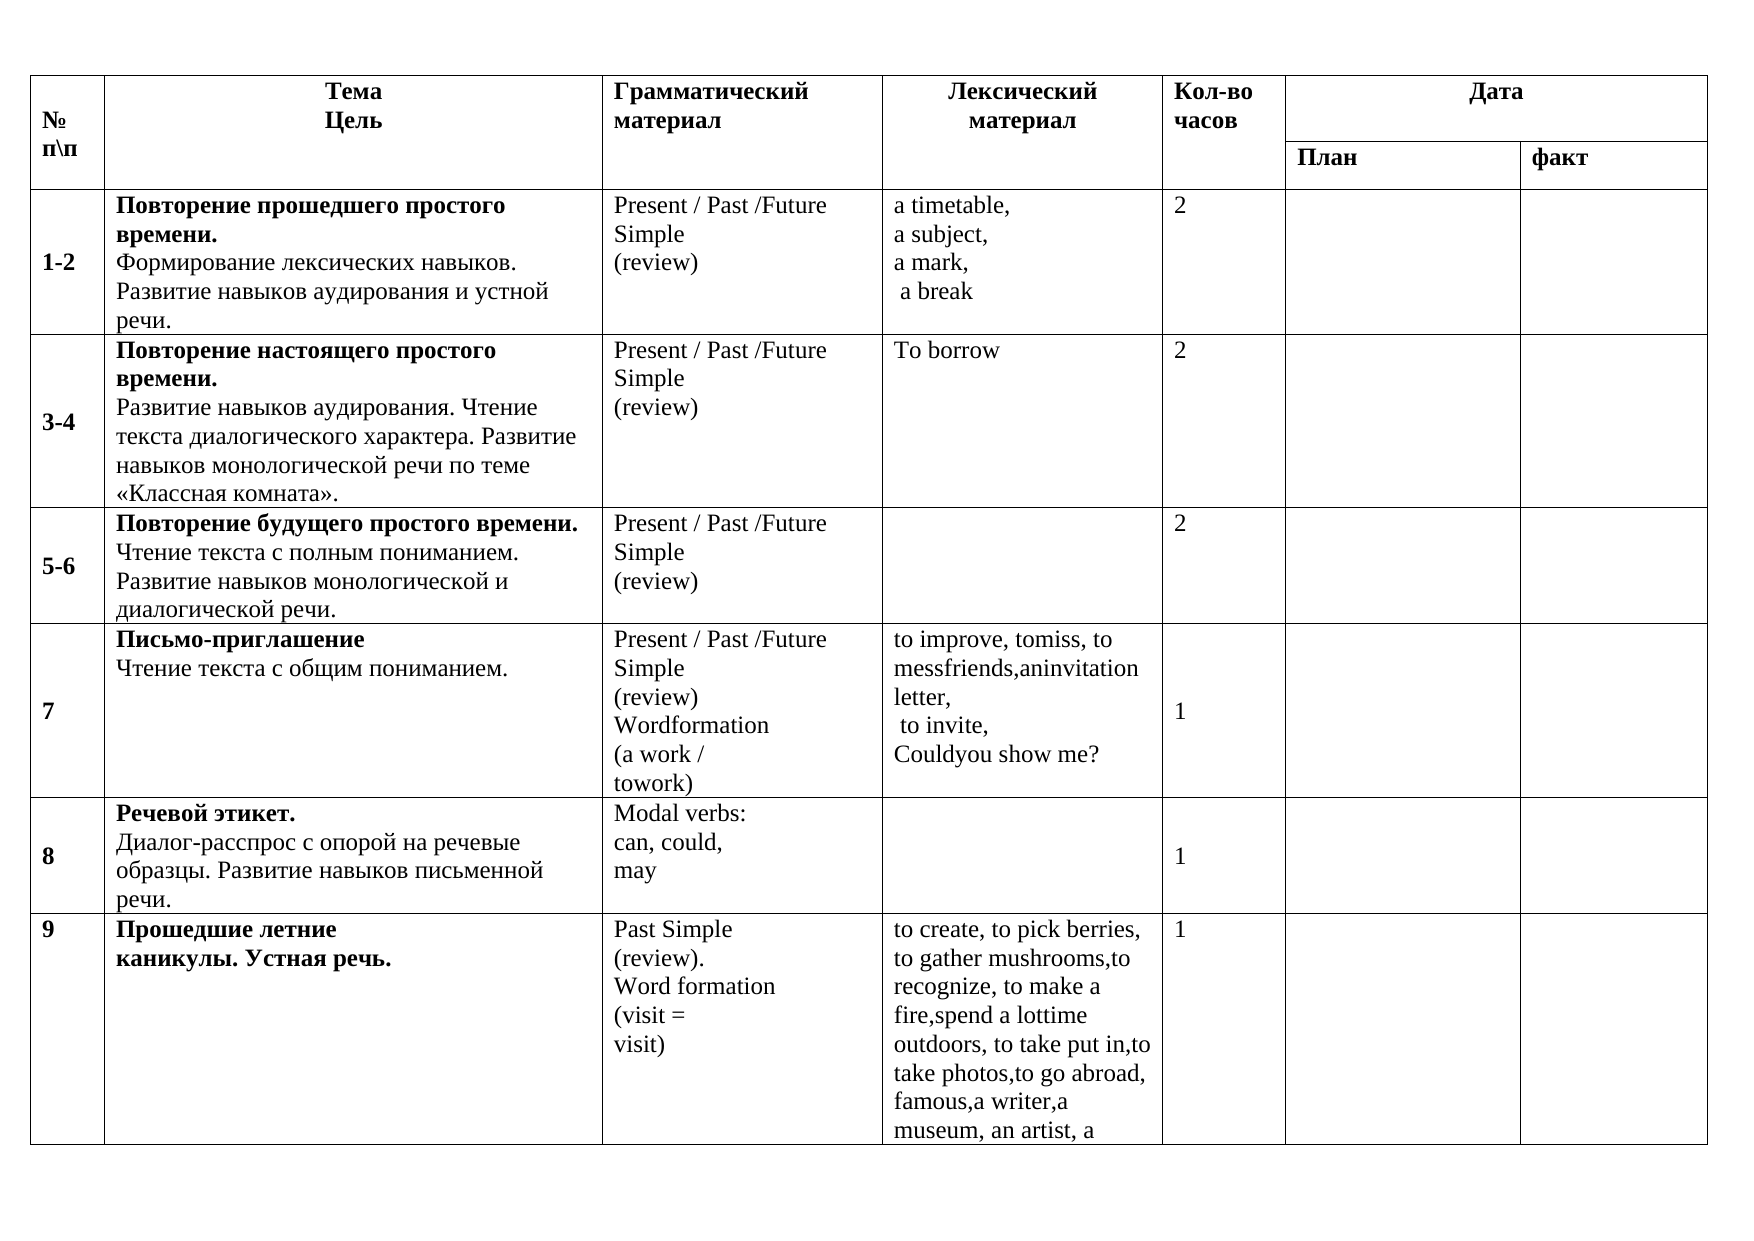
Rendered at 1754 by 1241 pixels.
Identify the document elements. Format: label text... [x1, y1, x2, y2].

table_cell Письмо-приглашение Чтение текста с общим пониманием. [105, 624, 602, 797]
table_cell 8 [31, 798, 104, 913]
table_cell [883, 508, 1162, 623]
table_cell Present / Past /Future Simple (review) [603, 508, 882, 623]
table_header Грамматический материал [603, 76, 882, 189]
table_cell Present / Past /Future Simple (review) [603, 190, 882, 334]
table_cell To borrow [883, 335, 1162, 507]
table_cell 2 [1163, 508, 1285, 623]
table_cell [1521, 190, 1707, 334]
table_cell Повторение будущего простого времени. Чтение текста с полным пониманием. Развитие навыков монологической и диалогической речи. [105, 508, 602, 623]
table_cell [603, 914, 882, 1144]
table_cell 1 [1163, 798, 1285, 913]
table_cell Речевой этикет. Диалог-расспрос с опорой на речевые образцы. Развитие навыков письменной речи. [105, 798, 602, 913]
table_cell 1 [1163, 914, 1285, 1144]
table_cell [1286, 798, 1520, 913]
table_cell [105, 914, 602, 1144]
table_cell [1521, 335, 1707, 507]
table_cell [1521, 624, 1707, 797]
table_cell 5-6 [31, 508, 104, 623]
table_cell 9 [31, 914, 104, 1144]
table_cell [1286, 335, 1520, 507]
table_cell [1521, 508, 1707, 623]
table_cell 3-4 [31, 335, 104, 507]
table_cell [883, 798, 1162, 913]
table_cell 1 [1163, 624, 1285, 797]
table_cell [1286, 508, 1520, 623]
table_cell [883, 914, 1162, 1144]
table_cell 1-2 [31, 190, 104, 334]
table_cell Present / Past /Future Simple (review) Wordformation (a work / towork) [603, 624, 882, 797]
table_cell [1521, 914, 1707, 1144]
table_header Лексический материал [883, 76, 1162, 189]
table_cell факт [1521, 142, 1707, 189]
table_cell 2 [1163, 190, 1285, 334]
table_cell 2 [1163, 335, 1285, 507]
table_header Тема Цель [105, 76, 602, 189]
table_header Кол-во часов [1163, 76, 1285, 189]
table_cell Present / Past /Future Simple (review) [603, 335, 882, 507]
table_cell Modal verbs: can, could, may [603, 798, 882, 913]
table_cell [1286, 624, 1520, 797]
table_cell Повторение настоящего простого времени. Развитие навыков аудирования. Чтение текста диалогического характера. Развитие навыков монологической речи по теме «Классная комната». [105, 335, 602, 507]
table_header Дата [1286, 76, 1707, 141]
table_cell Повторение прошедшего простого времени. Формирование лексических навыков. Развитие навыков аудирования и устной речи. [105, 190, 602, 334]
table_cell [1286, 914, 1520, 1144]
table_cell 7 [31, 624, 104, 797]
table_header № п\п [31, 76, 104, 189]
table_cell [1286, 190, 1520, 334]
table_cell План [1286, 142, 1520, 189]
table_cell a timetable, a subject, a mark, a break [883, 190, 1162, 334]
table_cell [1521, 798, 1707, 913]
table_cell to improve, tomiss, to messfriends,aninvitation letter, to invite, Couldyou show me? [883, 624, 1162, 797]
